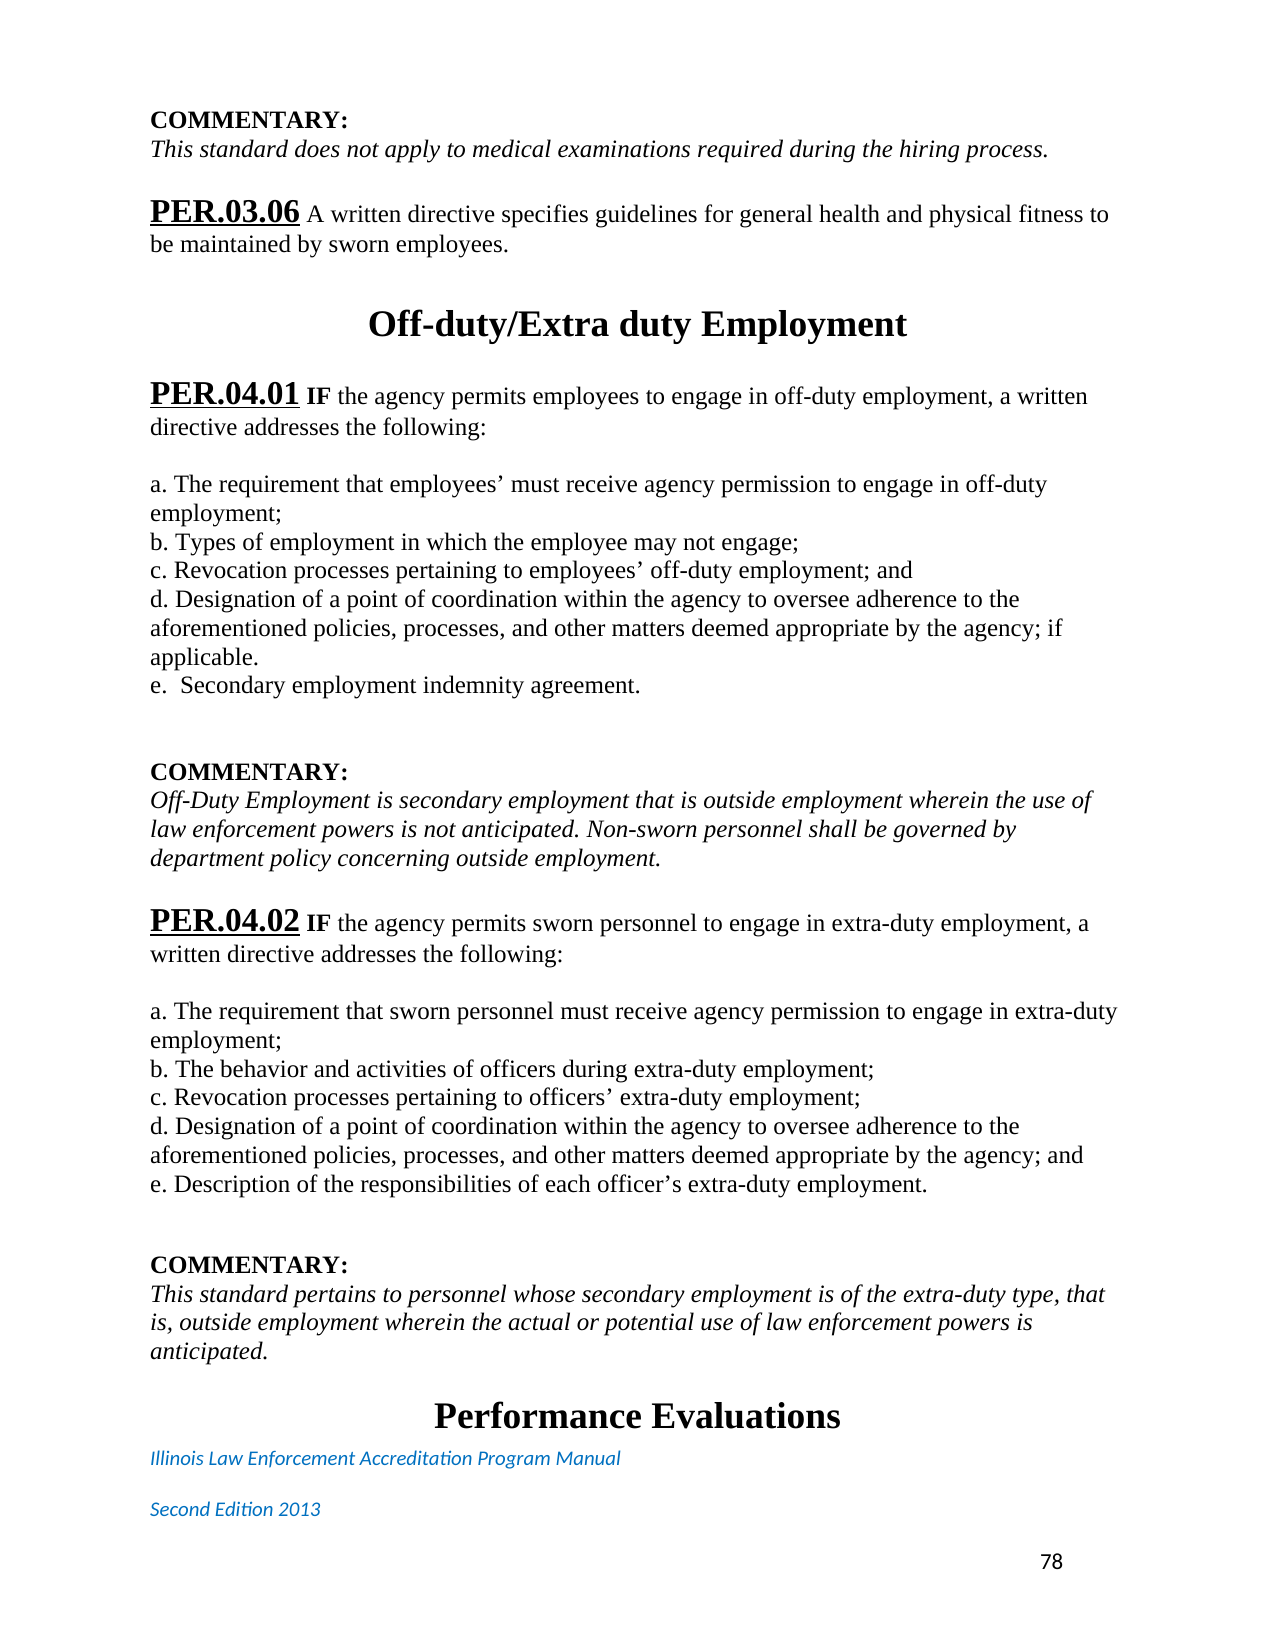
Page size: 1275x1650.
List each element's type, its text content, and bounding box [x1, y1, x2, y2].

text d. Designation of a point of coordination within the agency to oversee adherence to the aforementioned policies, processes, and other matters deemed appropriate by the agency; and [150, 1111, 1125, 1169]
text e. Description of the responsibilities of each officer’s extra-duty employment. [150, 1169, 1125, 1197]
text c. Revocation processes pertaining to officers’ extra-duty employment; [150, 1082, 1125, 1111]
text d. Designation of a point of coordination within the agency to oversee adherence to the aforementioned policies, processes, and other matters deemed appropriate by the agency; if applicable. [150, 584, 1125, 670]
text a. The requirement that employees’ must receive agency permission to engage in off-duty employment; [150, 469, 1125, 527]
text COMMENTARY: [150, 1250, 1125, 1279]
text e. Secondary employment indemnity agreement. [150, 670, 1125, 699]
text b. Types of employment in which the employee may not engage; [150, 527, 1125, 555]
text b. The behavior and activities of officers during extra-duty employment; [150, 1054, 1125, 1082]
text Off-Duty Employment is secondary employment that is outside employment wherein the use of law enforcement powers is not anticipated. Non-sworn personnel shall be governed by department policy concerning outside employment. [150, 785, 1125, 872]
text c. Revocation processes pertaining to employees’ off-duty employment; and [150, 555, 1125, 584]
text This standard pertains to personnel whose secondary employment is of the extra-duty type, that is, outside employment wherein the actual or potential use of law enforcement powers is anticipated. [150, 1279, 1125, 1365]
text a. The requirement that sworn personnel must receive agency permission to engage in extra-duty employment; [150, 996, 1125, 1054]
text PER.04.02 IF the agency permits sworn personnel to engage in extra-duty employment, a written directive addresses the following: [150, 900, 1125, 967]
text COMMENTARY: [150, 105, 1125, 134]
text COMMENTARY: [150, 757, 1125, 785]
text This standard does not apply to medical examinations required during the hiring process. [150, 134, 1125, 162]
text PER.03.06 A written directive specifies guidelines for general health and physical fitness to be maintained by sworn employees. [150, 191, 1125, 258]
text Performance Evaluations [150, 1394, 1125, 1437]
text PER.04.01 IF the agency permits employees to engage in off-duty employment, a written directive addresses the following: [150, 373, 1125, 440]
text Off-duty/Extra duty Employment [150, 301, 1125, 344]
